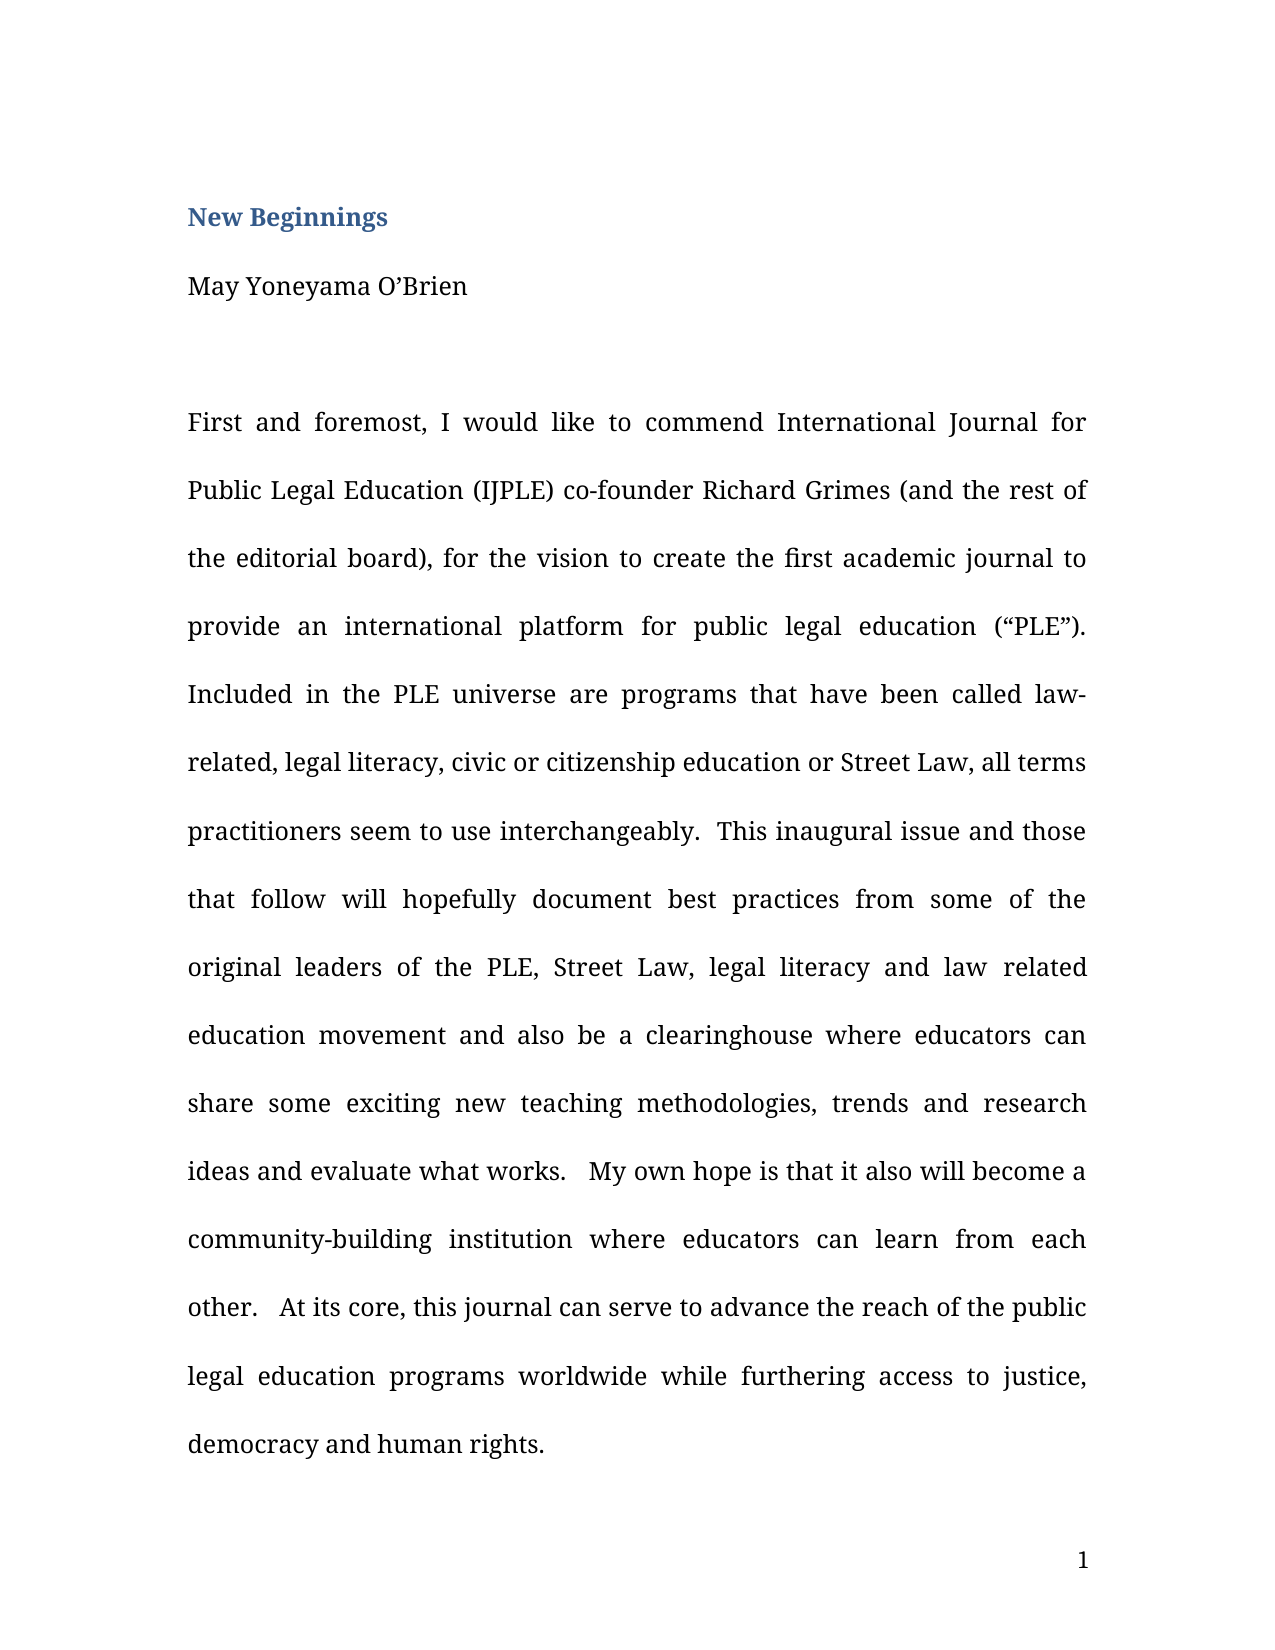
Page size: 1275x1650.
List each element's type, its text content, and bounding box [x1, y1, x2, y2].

text First and foremost, I would like to commend International Journal for Public Legal Education (IJPLE) co-founder Richard Grimes (and the rest of the editorial board), for the vision to create the first academic journal to provide an international platform for public legal education (“PLE”). Included in the PLE universe are programs that have been called law-related, legal literacy, civic or citizenship education or Street Law, all terms practitioners seem to use interchangeably. This inaugural issue and those that follow will hopefully document best practices from some of the original leaders of the PLE, Street Law, legal literacy and law related education movement and also be a clearinghouse where educators can share some exciting new teaching methodologies, trends and research ideas and evaluate what works. My own hope is that it also will become a community-building institution where educators can learn from each other. At its core, this journal can serve to advance the reach of the public legal education programs worldwide while furthering access to justice, democracy and human rights. [187, 404, 1087, 1460]
subtitle New Beginnings [187, 200, 1087, 234]
text May Yoneyama O’Brien [187, 268, 1087, 302]
